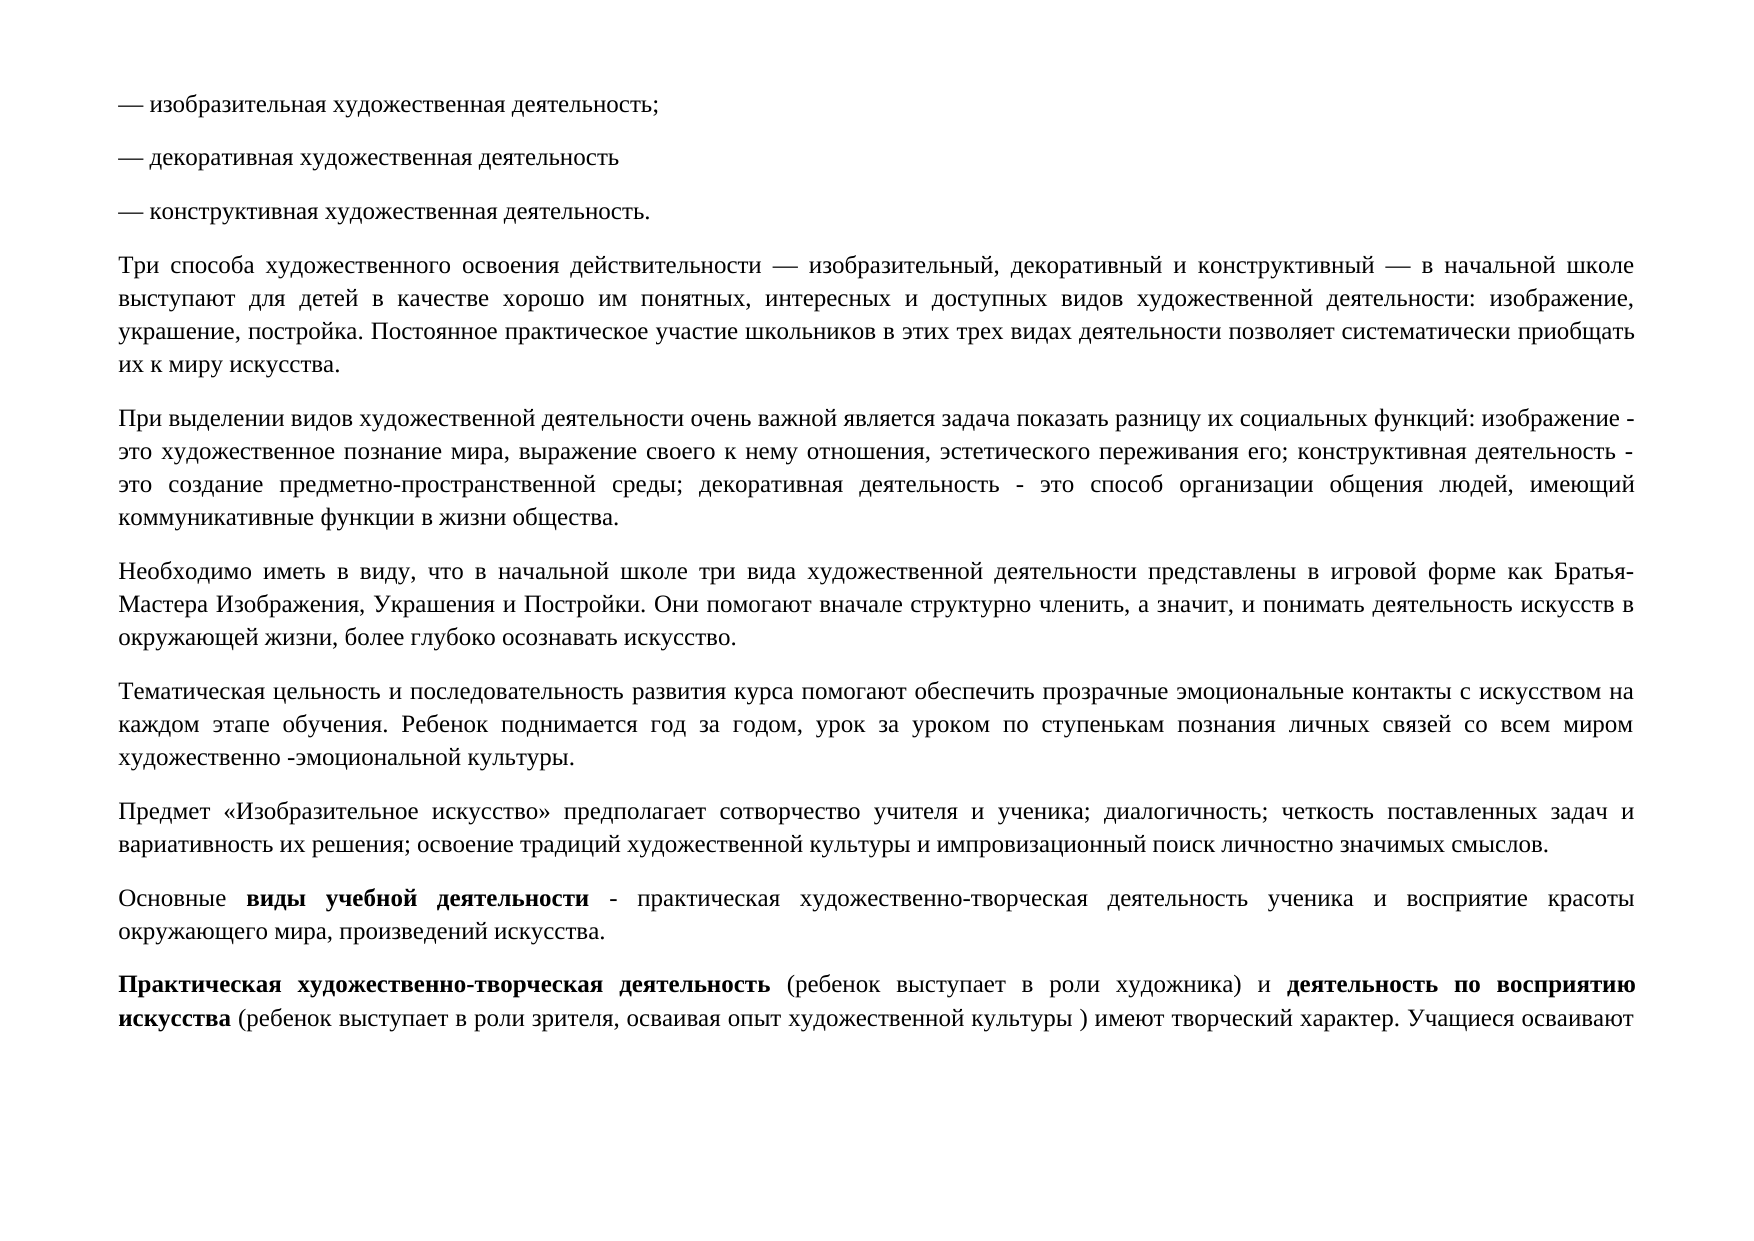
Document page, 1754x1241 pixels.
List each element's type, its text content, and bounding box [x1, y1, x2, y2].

text Основные виды учебной деятельности - практическая художественно-творческая деятельность ученика и восприятие красоты окружающего мира, произведений искусства. [118, 883, 1636, 944]
text — конструктивная художественная деятельность. [118, 196, 1636, 225]
text При выделении видов художественной деятельности очень важной является задача показать разницу их социальных функций: изображение - это художественное познание мира, выражение своего к нему отношения, эстетического переживания его; конструктивная деятельность - это создание предметно-пространственной среды; декоративная деятельность - это способ организации общения людей, имеющий коммуникативные функции в жизни общества. [118, 403, 1636, 531]
text Предмет «Изобразительное искусство» предполагает сотворчество учителя и ученика; диалогичность; четкость поставленных задач и вариативность их решения; освоение традиций художественной культуры и импровизационный поиск личностно значимых смыслов. [118, 796, 1636, 858]
text Три способа художественного освоения действительности — изобразительный, декоративный и конструктивный — в начальной школе выступают для детей в качестве хорошо им понятных, интересных и доступных видов художественной деятельности: изображение, украшение, постройка. Постоянное практическое участие школьников в этих трех видах деятельности позволяет систематически приобщать их к миру искусства. [118, 250, 1636, 378]
text Необходимо иметь в виду, что в начальной школе три вида художественной деятельности представлены в игровой форме как Братья-Мастера Изображения, Украшения и Постройки. Они помогают вначале структурно членить, а значит, и понимать деятельность искусств в окружающей жизни, более глубоко осознавать искусство. [118, 556, 1636, 651]
text — изобразительная художественная деятельность; [118, 89, 1636, 117]
text — декоративная художественная деятельность [118, 142, 1636, 171]
text Тематическая цельность и последовательность развития курса помогают обеспечить прозрачные эмоциональные контакты с искусством на каждом этапе обучения. Ребенок поднимается год за годом, урок за уроком по ступенькам познания личных связей со всем миром художественно -эмоциональной культуры. [118, 676, 1636, 771]
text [118, 969, 1636, 1031]
